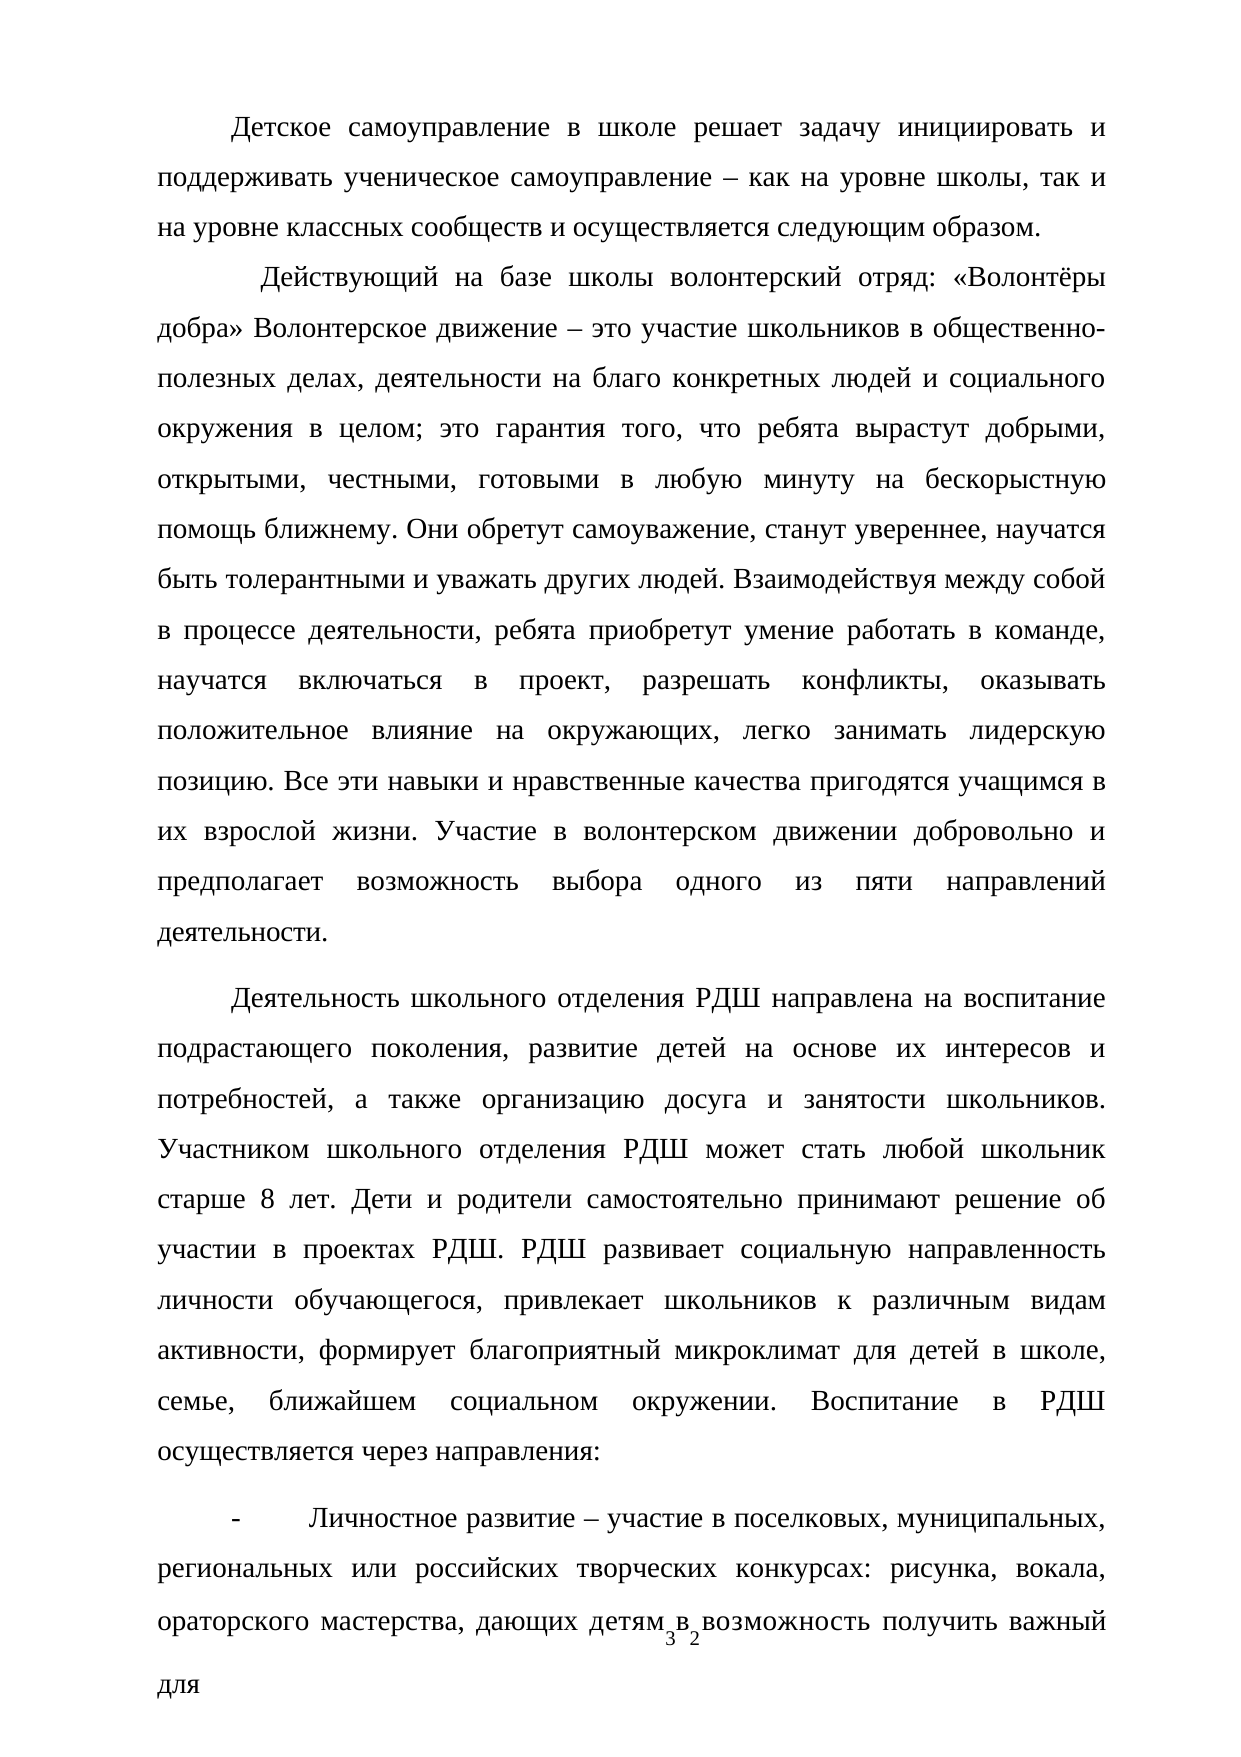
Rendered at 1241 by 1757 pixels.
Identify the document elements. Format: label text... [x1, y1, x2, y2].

text Деятельность школьного отделения РДШ направлена на воспитание подрастающего поколения, развитие детей на основе их интересов и потребностей, а также организацию досуга и занятости школьников. Участником школьного отделения РДШ может стать любой школьник старше 8 лет. Дети и родители самостоятельно принимают решение об участии в проектах РДШ. РДШ развивает социальную направленность личности обучающегося, привлекает школьников к различным видам активности, формирует благоприятный микроклимат для детей в школе, семье, ближайшем социальном окружении. Воспитание в РДШ осуществляется через направления: [157, 980, 1107, 1466]
text Действующий на базе школы волонтерский отряд: «Волонтёры добра» Волонтерское движение – это участие школьников в общественно- полезных делах, деятельности на благо конкретных людей и социального окружения в целом; это гарантия того, что ребята вырастут добрыми, открытыми, честными, готовыми в любую минуту на бескорыстную помощь ближнему. Они обретут самоуважение, станут увереннее, научатся быть толерантными и уважать других людей. Взаимодействуя между собой в процессе деятельности, ребята приобретут умение работать в команде, научатся включаться в проект, разрешать конфликты, оказывать положительное влияние на окружающих, легко занимать лидерскую позицию. Все эти навыки и нравственные качества пригодятся учащимся в их взрослой жизни. Участие в волонтерском движении добровольно и предполагает возможность выбора одного из пяти направлений деятельности. [157, 259, 1107, 947]
text Детское самоуправление в школе решает задачу инициировать и поддерживать ученическое самоуправление – как на уровне школы, так и на уровне классных сообществ и осуществляется следующим образом. [157, 109, 1106, 243]
list Личностное развитие – участие в поселковых, муниципальных, региональных или российских творческих конкурсах: рисунка, вокала, ораторского мастерства, дающих детям3в2возможность получить важный для [157, 1500, 1107, 1700]
